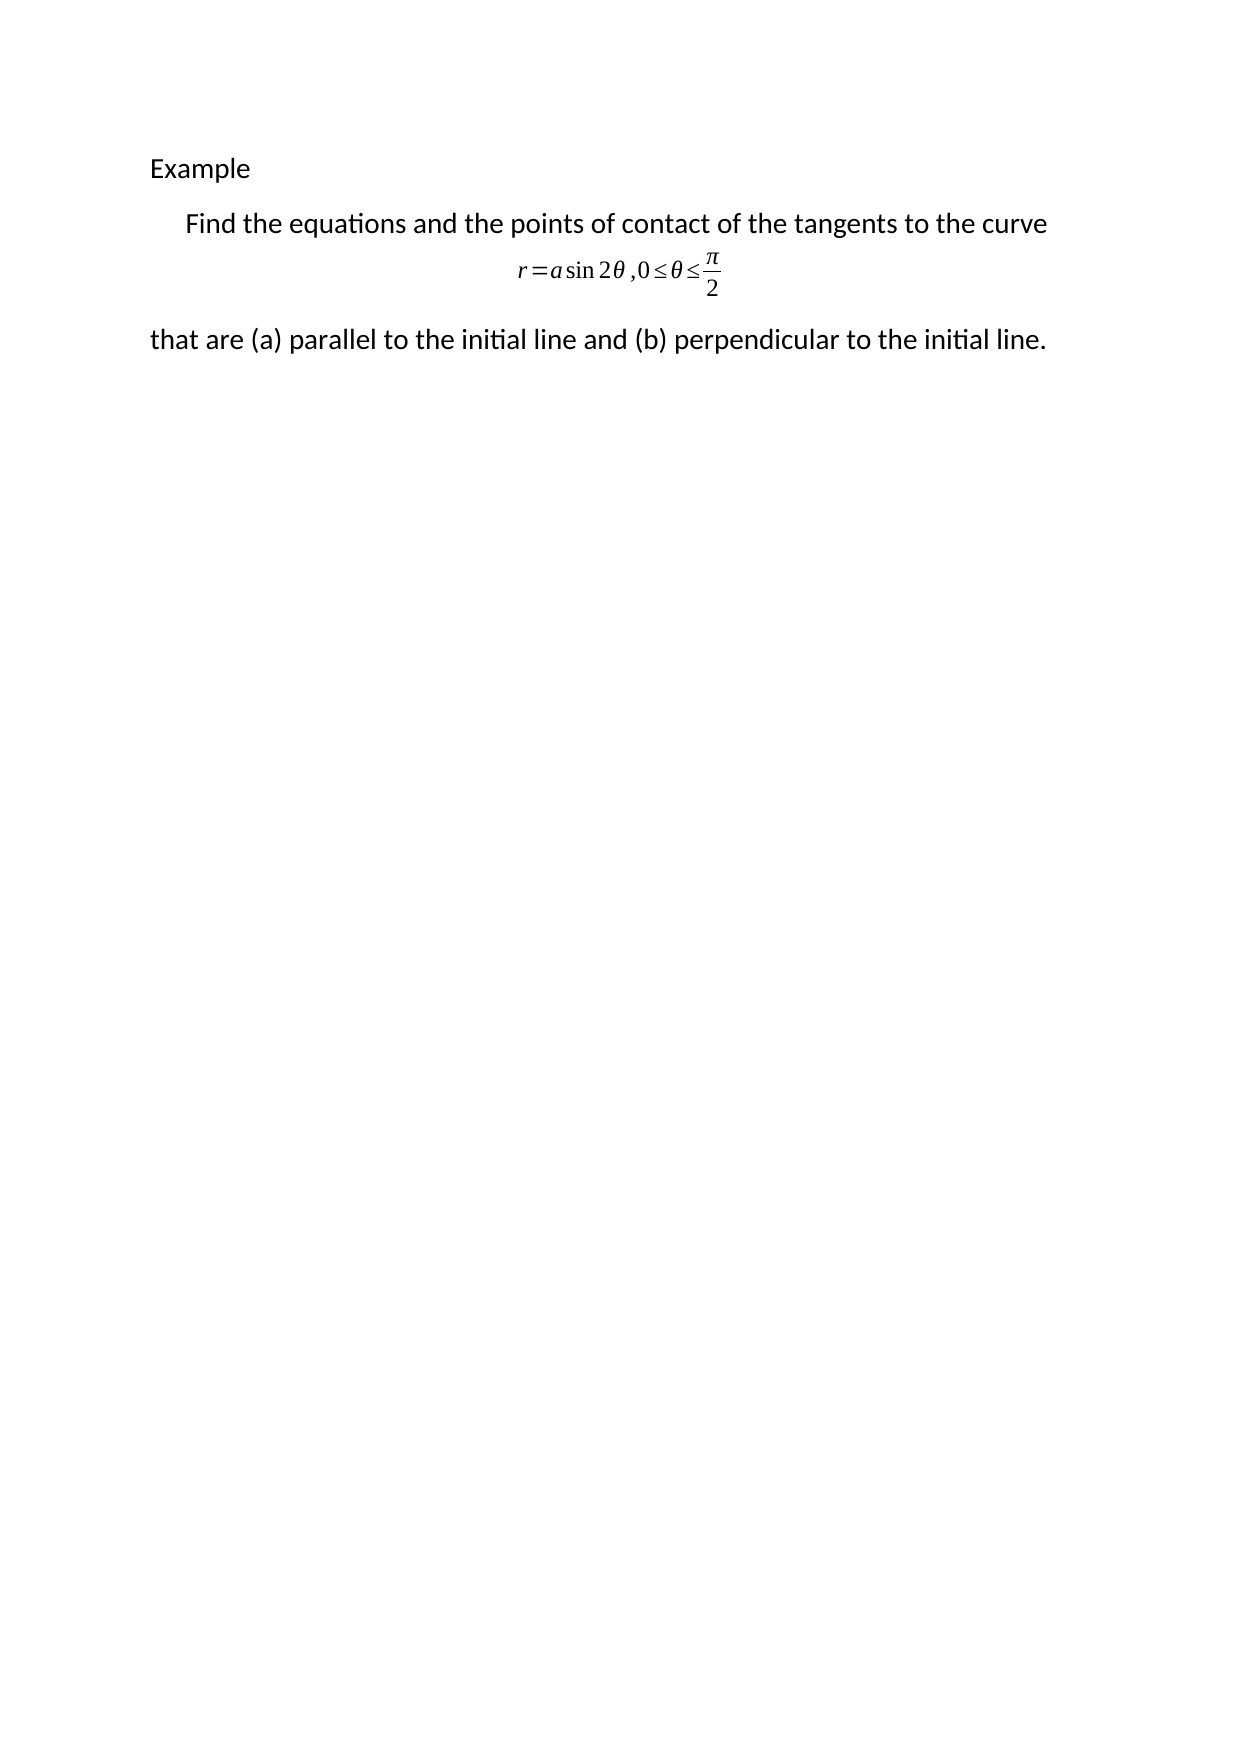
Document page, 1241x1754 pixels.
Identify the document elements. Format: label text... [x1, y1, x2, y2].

text Find the equations and the points of contact of the tangents to the curve [150, 205, 1090, 302]
text Example [150, 150, 1090, 186]
text that are (a) parallel to the initial line and (b) perpendicular to the initial line. [150, 321, 1090, 356]
